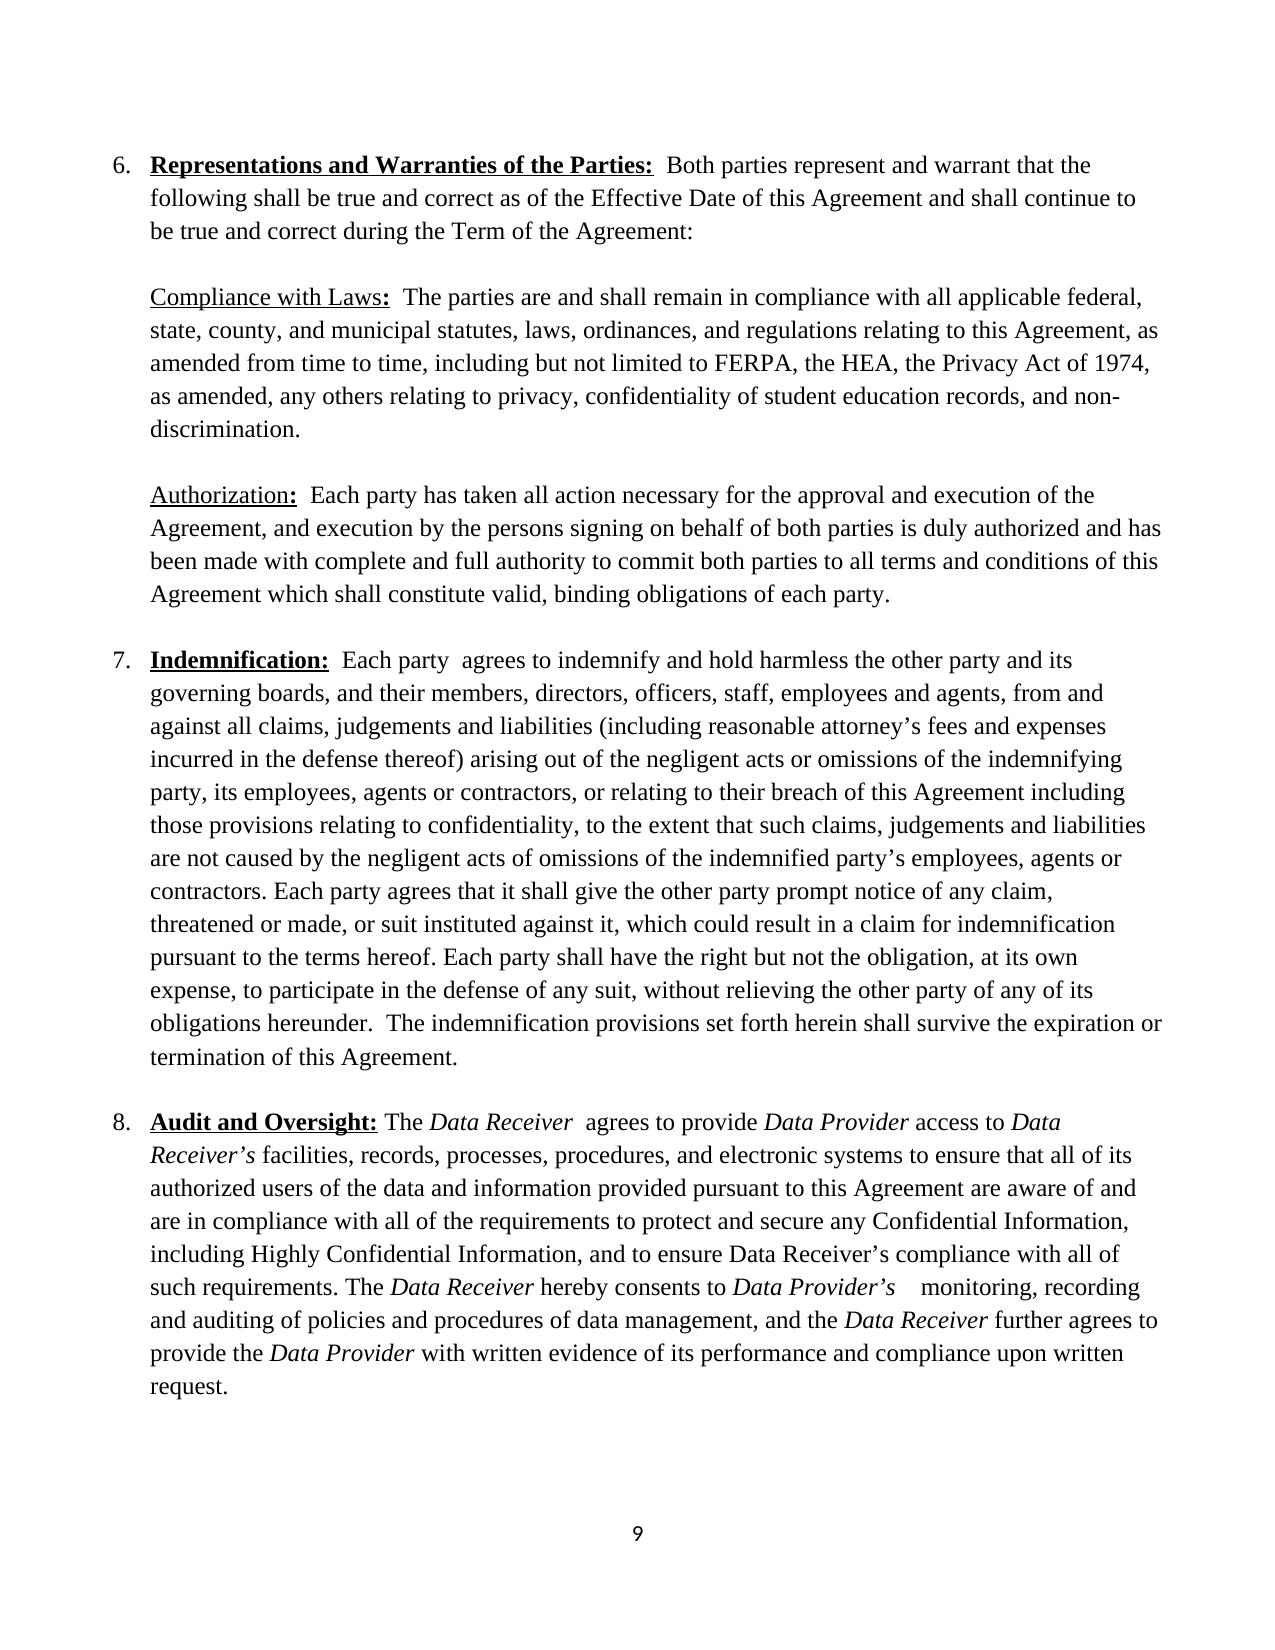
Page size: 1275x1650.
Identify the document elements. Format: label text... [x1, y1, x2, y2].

text 6. Representations and Warranties of the Parties: Both parties represent and warrant that the following shall be true and correct as of the Effective Date of this Agreement and shall continue to be true and correct during the Term of the Agreement: [112, 150, 1162, 245]
text 7. Indemnification: Each party agrees to indemnify and hold harmless the other party and its governing boards, and their members, directors, officers, staff, employees and agents, from and against all claims, judgements and liabilities (including reasonable attorney’s fees and expenses incurred in the defense thereof) arising out of the negligent acts or omissions of the indemnifying party, its employees, agents or contractors, or relating to their breach of this Agreement including those provisions relating to confidentiality, to the extent that such claims, judgements and liabilities are not caused by the negligent acts of omissions of the indemnified party’s employees, agents or contractors. Each party agrees that it shall give the other party prompt notice of any claim, threatened or made, or suit instituted against it, which could result in a claim for indemnification pursuant to the terms hereof. Each party shall have the right but not the obligation, at its own expense, to participate in the defense of any suit, without relieving the other party of any of its obligations hereunder. The indemnification provisions set forth herein shall survive the expiration or termination of this Agreement. [112, 645, 1162, 1102]
text Compliance with Laws: The parties are and shall remain in compliance with all applicable federal, state, county, and municipal statutes, laws, ordinances, and regulations relating to this Agreement, as amended from time to time, including but not limited to FERPA, the HEA, the Privacy Act of 1974, as amended, any others relating to privacy, confidentiality of student education records, and non-discrimination. [112, 282, 1162, 443]
text Authorization: Each party has taken all action necessary for the approval and execution of the Agreement, and execution by the persons signing on behalf of both parties is duly authorized and has been made with complete and full authority to commit both parties to all terms and conditions of this Agreement which shall constitute valid, binding obligations of each party. [112, 480, 1162, 608]
text 8. Audit and Oversight: The Data Receiver agrees to provide Data Provider access to Data Receiver’s facilities, records, processes, procedures, and electronic systems to ensure that all of its authorized users of the data and information provided pursuant to this Agreement are aware of and are in compliance with all of the requirements to protect and secure any Confidential Information, including Highly Confidential Information, and to ensure Data Receiver’s compliance with all of such requirements. The Data Receiver hereby consents to Data Provider’s monitoring, recording and auditing of policies and procedures of data management, and the Data Receiver further agrees to provide the Data Provider with written evidence of its performance and compliance upon written request. [112, 1107, 1162, 1399]
